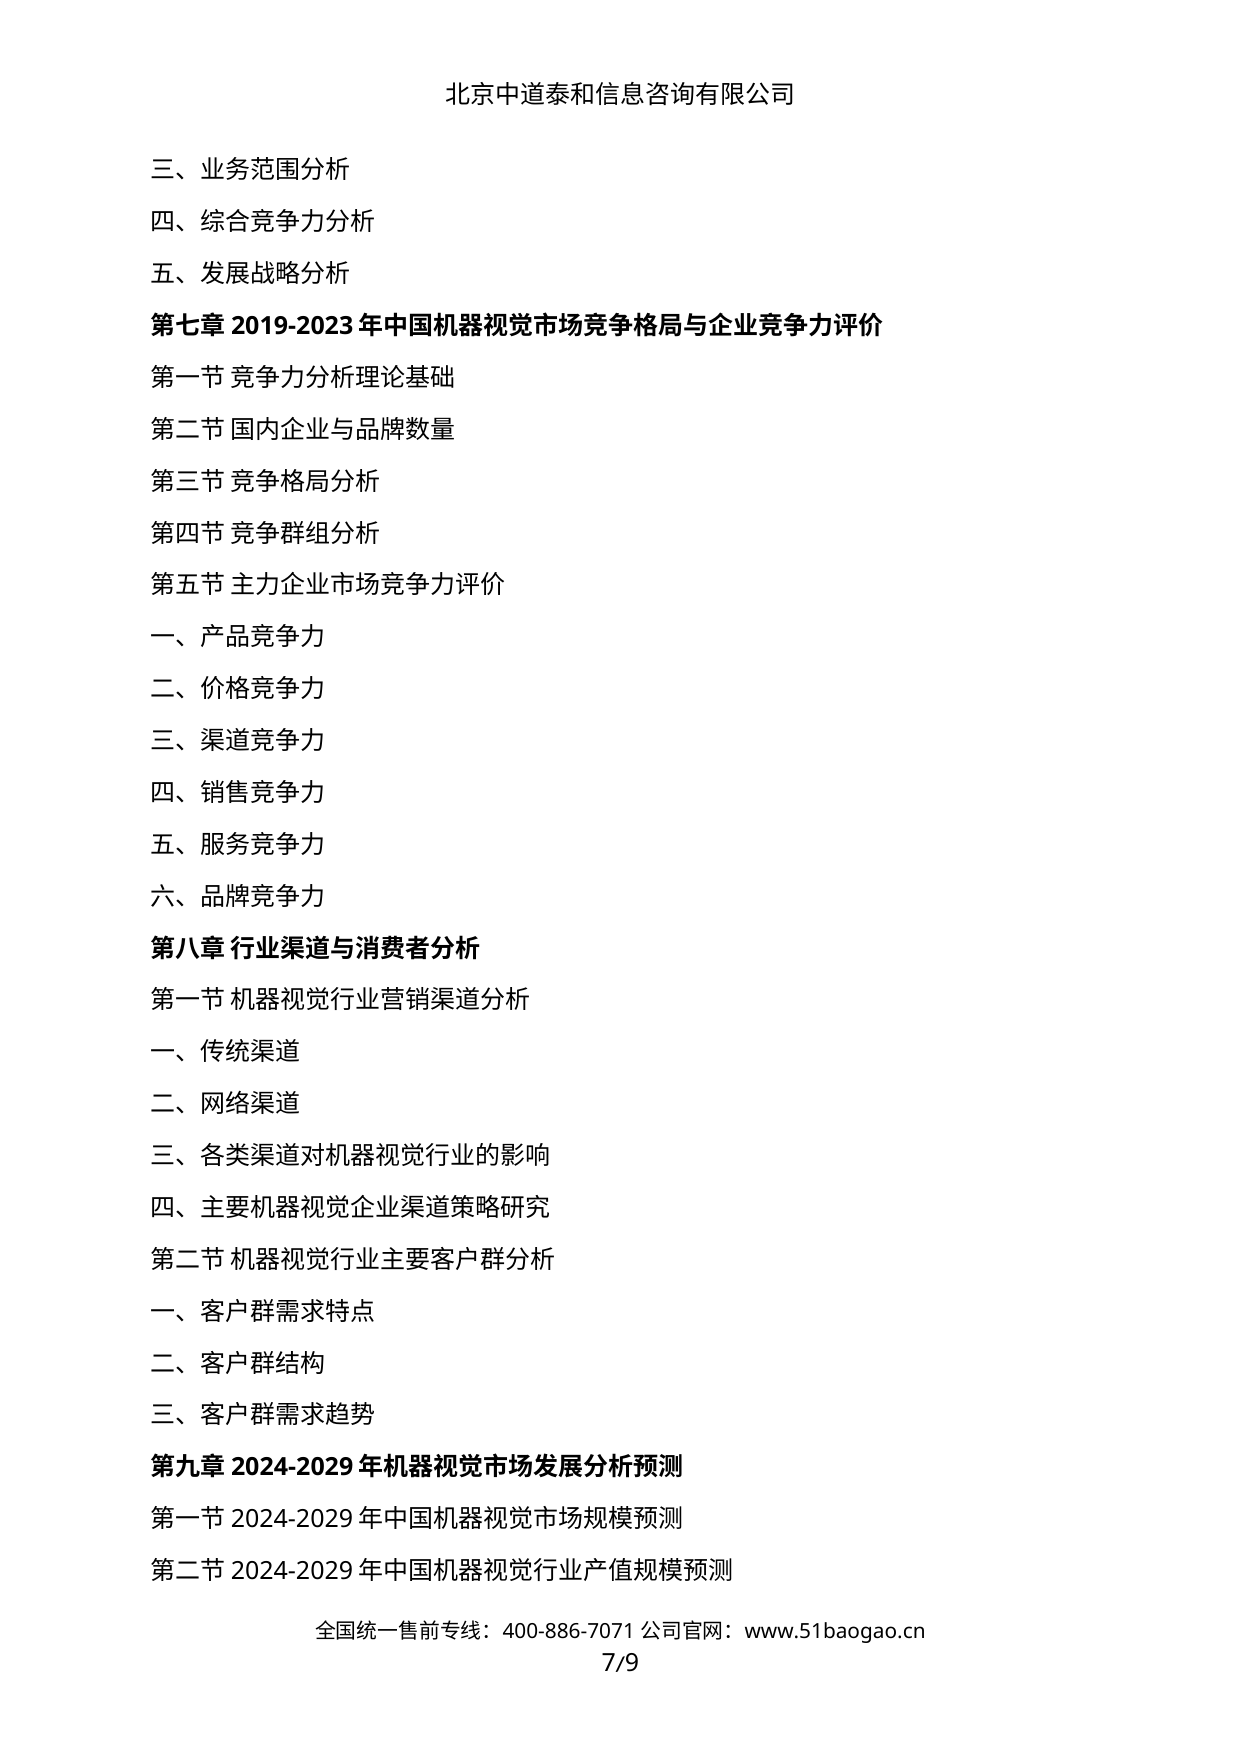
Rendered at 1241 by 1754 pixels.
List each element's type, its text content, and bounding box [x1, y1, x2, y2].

text 三、业务范围分析 [150, 150, 1090, 186]
text 六、品牌竞争力 [150, 876, 1090, 912]
text 第九章 2024-2029年机器视觉市场发展分析预测 [150, 1447, 1090, 1483]
text 二、客户群结构 [150, 1343, 1090, 1379]
text 第三节 竞争格局分析 [150, 461, 1090, 497]
text 第二节 国内企业与品牌数量 [150, 409, 1090, 446]
text 第一节 机器视觉行业营销渠道分析 [150, 980, 1090, 1016]
text 二、网络渠道 [150, 1084, 1090, 1120]
text 四、销售竞争力 [150, 772, 1090, 809]
text 一、客户群需求特点 [150, 1291, 1090, 1327]
text 二、价格竞争力 [150, 669, 1090, 705]
text 四、综合竞争力分析 [150, 202, 1090, 238]
text 一、产品竞争力 [150, 617, 1090, 653]
text 第二节 机器视觉行业主要客户群分析 [150, 1239, 1090, 1276]
text 第八章 行业渠道与消费者分析 [150, 928, 1090, 964]
text 第二节 2024-2029年中国机器视觉行业产值规模预测 [150, 1551, 1090, 1587]
text 五、发展战略分析 [150, 254, 1090, 290]
text 第一节 竞争力分析理论基础 [150, 357, 1090, 394]
text 三、各类渠道对机器视觉行业的影响 [150, 1136, 1090, 1172]
text 第一节 2024-2029年中国机器视觉市场规模预测 [150, 1499, 1090, 1535]
text 第七章 2019-2023年中国机器视觉市场竞争格局与企业竞争力评价 [150, 306, 1090, 342]
text 四、主要机器视觉企业渠道策略研究 [150, 1187, 1090, 1224]
text 第五节 主力企业市场竞争力评价 [150, 565, 1090, 601]
text 三、客户群需求趋势 [150, 1395, 1090, 1431]
text 一、传统渠道 [150, 1032, 1090, 1068]
text 三、渠道竞争力 [150, 721, 1090, 757]
text 第四节 竞争群组分析 [150, 513, 1090, 549]
text 五、服务竞争力 [150, 824, 1090, 861]
